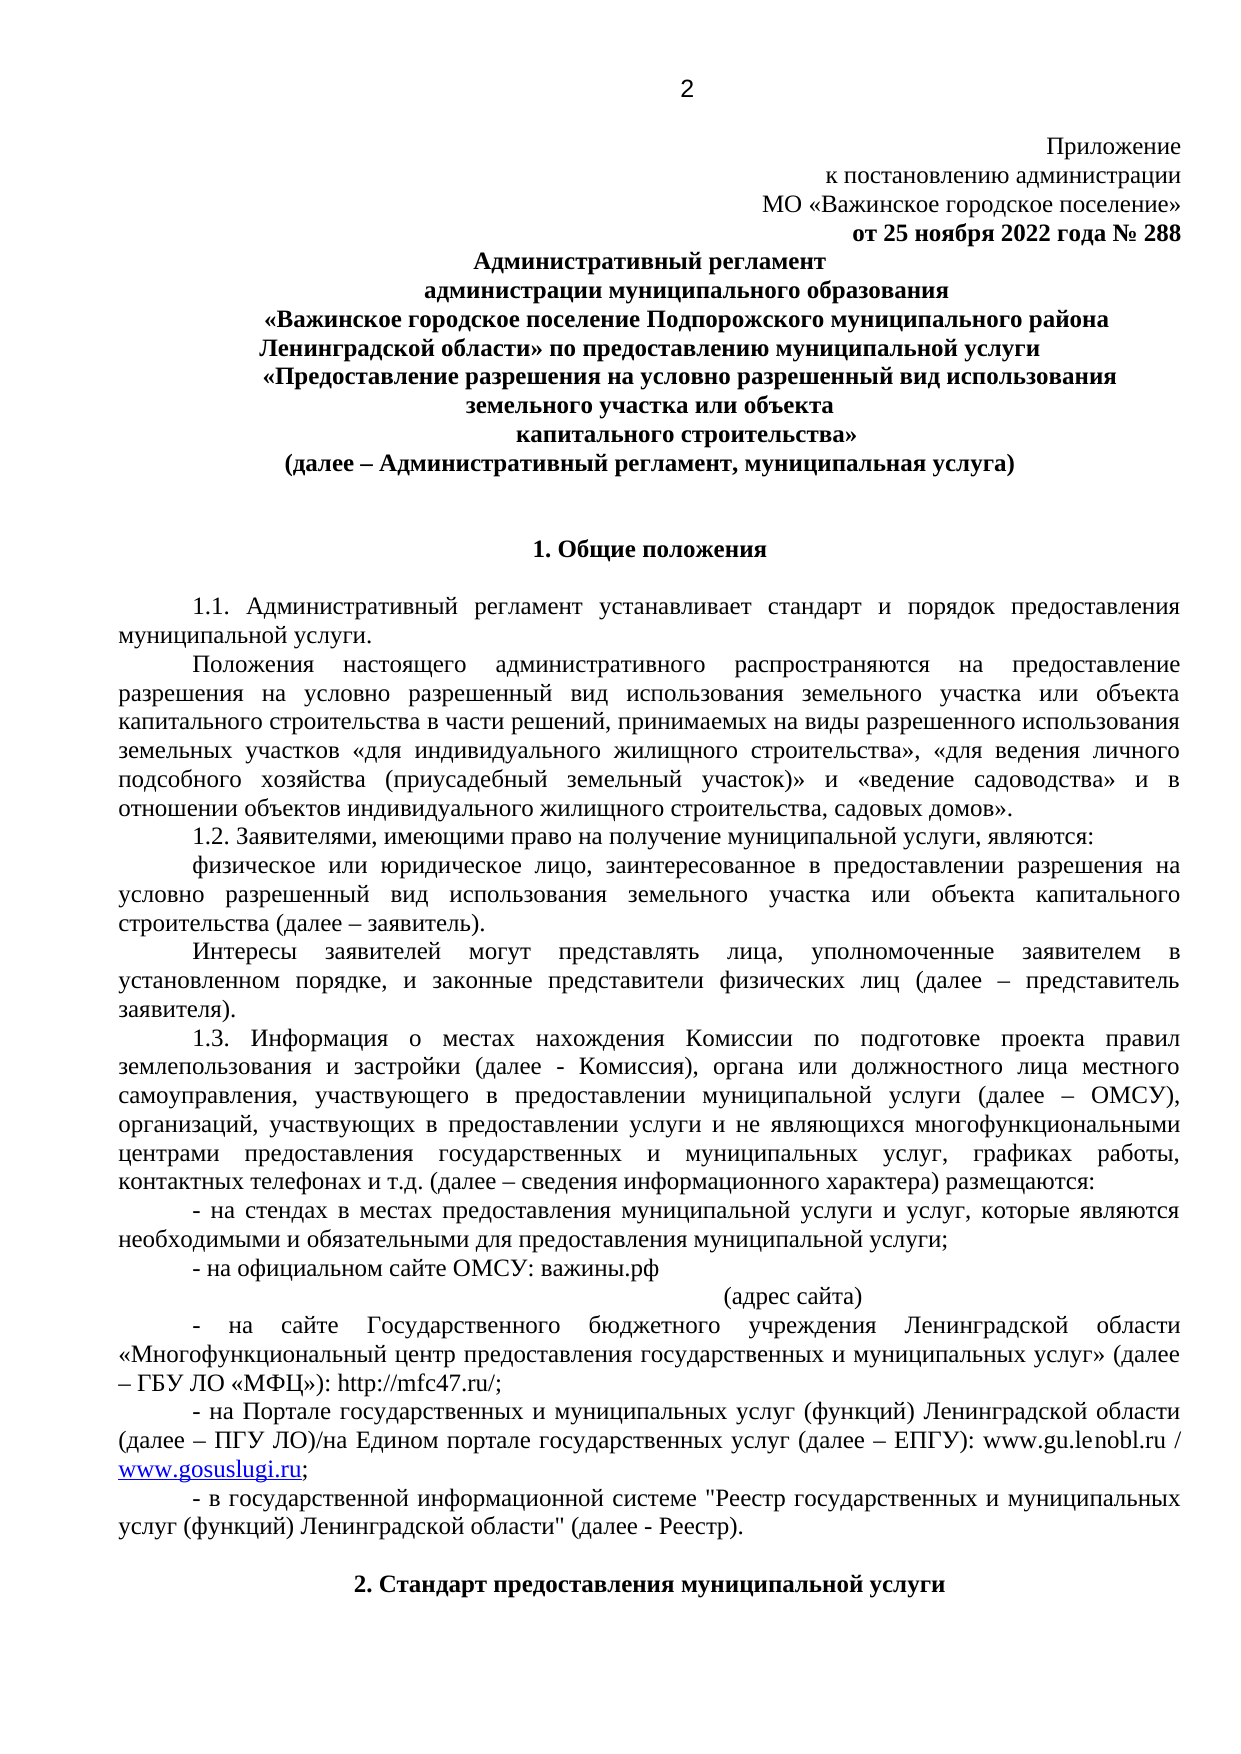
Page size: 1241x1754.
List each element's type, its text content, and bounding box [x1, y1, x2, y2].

text - на Портале государственных и муниципальных услуг (функций) Ленинградской области (далее – ПГУ ЛО)/на Едином портале государственных услуг (далее – ЕПГУ): www.gu.lenobl.ru / www.gosuslugi.ru; [118, 1396, 1181, 1483]
text «Важинское городское поселение Подпорожского муниципального района Ленинградской области» по предоставлению муниципальной услуги [118, 304, 1181, 361]
text МО «Важинское городское поселение» [568, 189, 1181, 218]
text 1.2. Заявителями, имеющими право на получение муниципальной услуги, являются: [118, 821, 1181, 850]
text (адрес сайта) [118, 1281, 1181, 1310]
text 1.1. Административный регламент устанавливает стандарт и порядок предоставления муниципальной услуги. [118, 591, 1181, 649]
text 2. Стандарт предоставления муниципальной услуги [118, 1569, 1181, 1598]
text - на официальном сайте ОМСУ: важины.рф [118, 1253, 1181, 1281]
text администрации муниципального образования [118, 275, 1181, 304]
text «Предоставление разрешения на условно разрешенный вид использования земельного участка или объекта [118, 361, 1181, 419]
text Положения настоящего административного распространяются на предоставление разрешения на условно разрешенный вид использования земельного участка или объекта капитального строительства в части решений, принимаемых на виды разрешенного использования земельных участков «для индивидуального жилищного строительства», «для ведения личного подсобного хозяйства (приусадебный земельный участок)» и «ведение садоводства» и в отношении объектов индивидуального жилищного строительства, садовых домов». [118, 649, 1181, 821]
list Интересы заявителей могут представлять лица, уполномоченные заявителем в установленном порядке, и законные представители физических лиц (далее – представитель заявителя). [118, 936, 1181, 1023]
text физическое или юридическое лицо, заинтересованное в предоставлении разрешения на условно разрешенный вид использования земельного участка или объекта капитального строительства (далее – заявитель). [118, 850, 1181, 936]
text капитального строительства» [118, 419, 1181, 448]
text - на сайте Государственного бюджетного учреждения Ленинградской области «Многофункциональный центр предоставления государственных и муниципальных услуг» (далее – ГБУ ЛО «МФЦ»): http://mfc47.ru/; [118, 1310, 1181, 1396]
text - в государственной информационной системе "Реестр государственных и муниципальных услуг (функций) Ленинградской области" (далее - Реестр). [118, 1483, 1181, 1540]
text - на стендах в местах предоставления муниципальной услуги и услуг, которые являются необходимыми и обязательными для предоставления муниципальной услуги; [118, 1195, 1181, 1253]
text к постановлению администрации [568, 160, 1181, 189]
text Приложение [118, 131, 1181, 160]
text (далее – Административный регламент, муниципальная услуга) [118, 448, 1181, 476]
text Административный регламент [118, 246, 1181, 275]
text 1. Общие положения [118, 534, 1181, 563]
text от 25 ноября 2022 года № 288 [118, 218, 1181, 246]
text 1.3. Информация о местах нахождения Комиссии по подготовке проекта правил землепользования и застройки (далее - Комиссия), органа или должностного лица местного самоуправления, участвующего в предоставлении муниципальной услуги (далее – ОМСУ), организаций, участвующих в предоставлении услуги и не являющихся многофункциональными центрами предоставления государственных и муниципальных услуг, графиках работы, контактных телефонах и т.д. (далее – сведения информационного характера) размещаются: [118, 1023, 1181, 1195]
